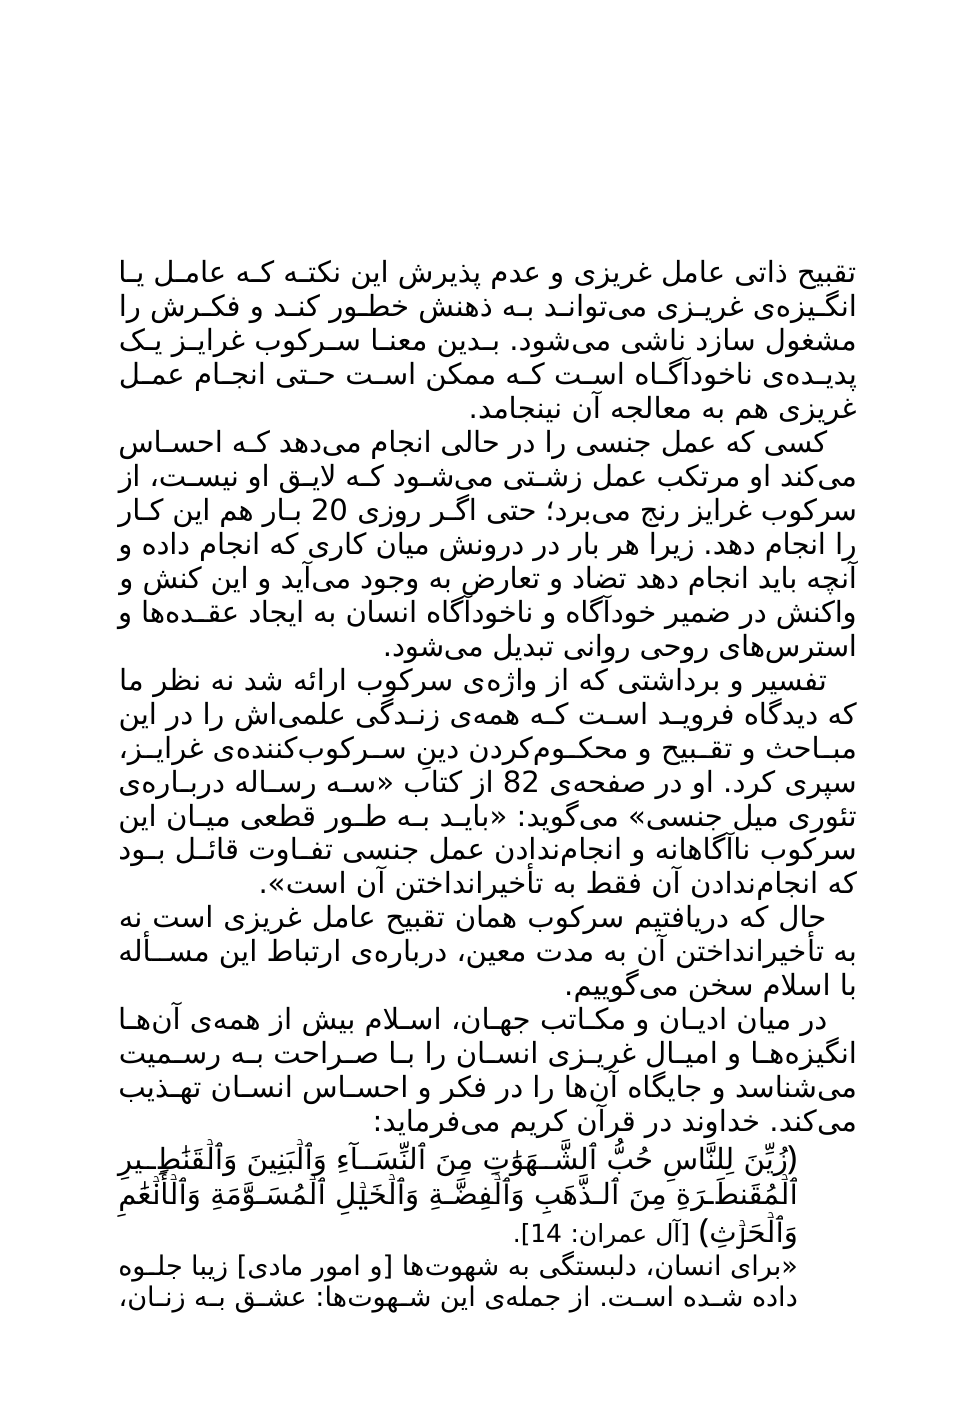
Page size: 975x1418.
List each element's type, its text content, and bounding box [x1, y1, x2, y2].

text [118, 1250, 798, 1313]
text تفسیر و برداشتی که از واژه‌ی سرکوب ارائه شد نه نظر ما که دیدگاه فروید است که همه‌ی زندگی علمی‌اش را در این مباحث و تقبیح و محکوم‌کردن دینِ سرکوب‌کننده‌ی غرایز، سپری کرد. او در صفحه‌ی 82 از کتاب «سه رساله درباره‌ی تئوری میل جنسی» می‌گوید: «باید به طور قطعی میان این سرکوب ناآگاهانه و انجام‌ندادن عمل جنسی تفاوت قائل بود که انجام‌ندادن آن فقط به تأخیرانداختن آن است». [118, 663, 857, 901]
text حال که دریافتیم سرکوب همان تقبیح عامل غریزی است نه به تأخیرانداختن آن به مدت معین، درباره‌ی ارتباط این مسأله با اسلام سخن می‌گوییم. [118, 901, 857, 1003]
text کسی که عمل جنسی را در حالی انجام می‌دهد که احساس می‌کند او مرتکب عمل زشتی می‌شود که لایق او نیست، از سرکوب غرایز رنج می‌برد؛ حتی اگر روزی 20 بار هم این کار را انجام دهد. زیرا هر بار در درونش میان کاری که انجام داده و آن‎چه باید انجام دهد تضاد و تعارض به وجود می‌آید و این کنش و واکنش در ضمیر خودآگاه و ناخودآگاه انسان به ایجاد عقده‌ها و استرس‌های روحی روانی تبدیل می‌شود. [118, 425, 857, 663]
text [118, 256, 857, 425]
text در میان ادیان و مکاتب جهان، اسلام بیش از همه‌ی آن‌ها انگیزه‌ها و امیال غریزی انسان را با صراحت به رسمیت می‌شناسد و جایگاه آن‌ها را در فکر و احساس انسان تهذیب می‌کند. خداوند در قرآن کریم می‌فرماید: [118, 1003, 857, 1138]
text ﴿زُيِّنَ لِلنَّاسِ حُبُّ ٱلشَّهَوَٰتِ مِنَ ٱلنِّسَآءِ وَٱلۡبَنِينَ وَٱلۡقَنَٰطِيرِ ٱلۡمُقَنطَرَةِ مِنَ ٱلذَّهَبِ وَٱلۡفِضَّةِ وَٱلۡخَيۡلِ ٱلۡمُسَوَّمَةِ وَٱلۡأَنۡعَٰمِ وَٱلۡحَرۡثِ﴾ [آل عمران: 14]. [118, 1138, 798, 1250]
